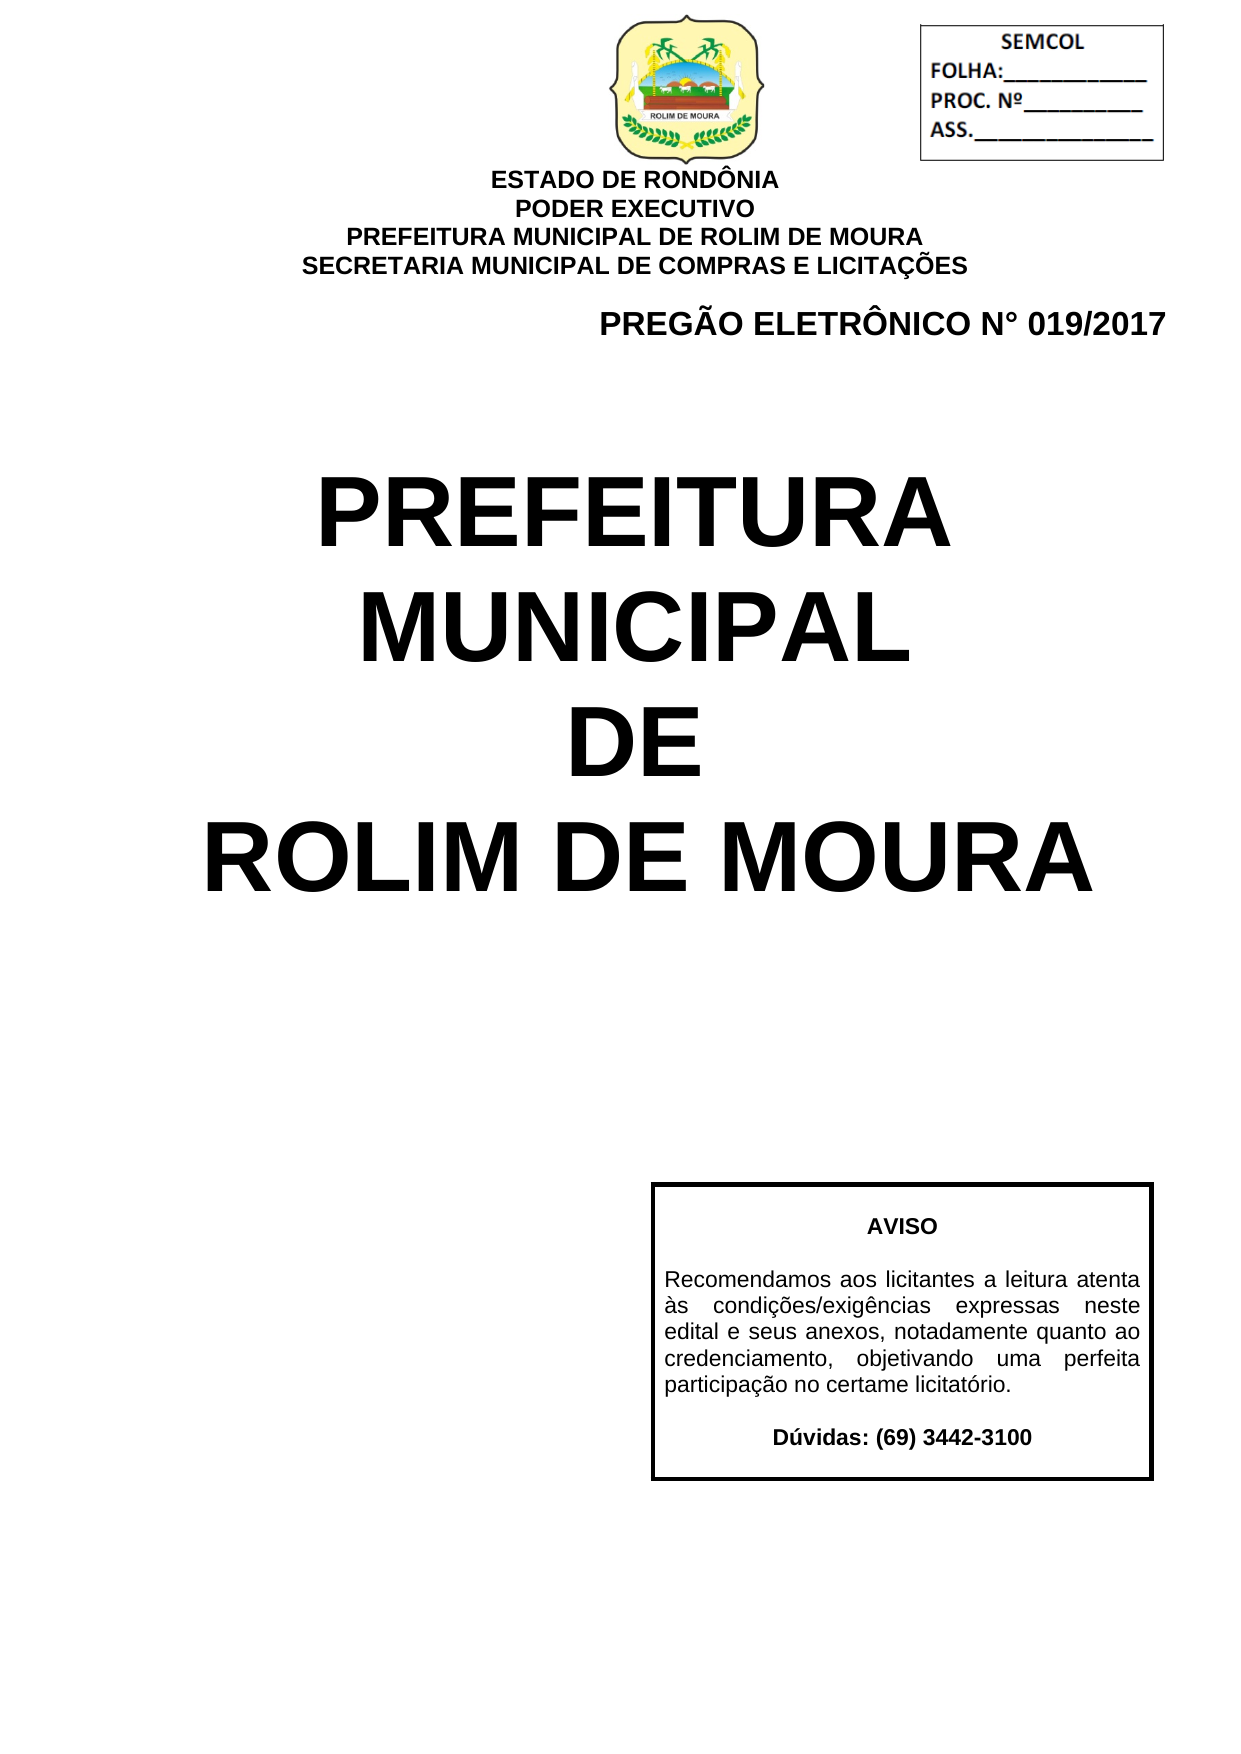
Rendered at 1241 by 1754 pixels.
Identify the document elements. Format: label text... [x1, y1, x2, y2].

subtitle DE [103, 683, 1166, 798]
subtitle PREFEITURA MUNICIPAL [103, 453, 1166, 683]
subtitle PREGÃO ELETRÔNICO N° 019/2017 [103, 304, 1166, 342]
subtitle ROLIM DE MOURA [103, 798, 1166, 913]
table_header AVISO Recomendamos aos licitantes a leitura atenta às condições/exigências expressas neste edital e seus anexos, notadamente quanto ao credenciamento, objetivando uma perfeita participação no certame licitatório. Dúvidas: (69) 3442-3100 [655, 1187, 1149, 1476]
picture [608, 14, 765, 165]
